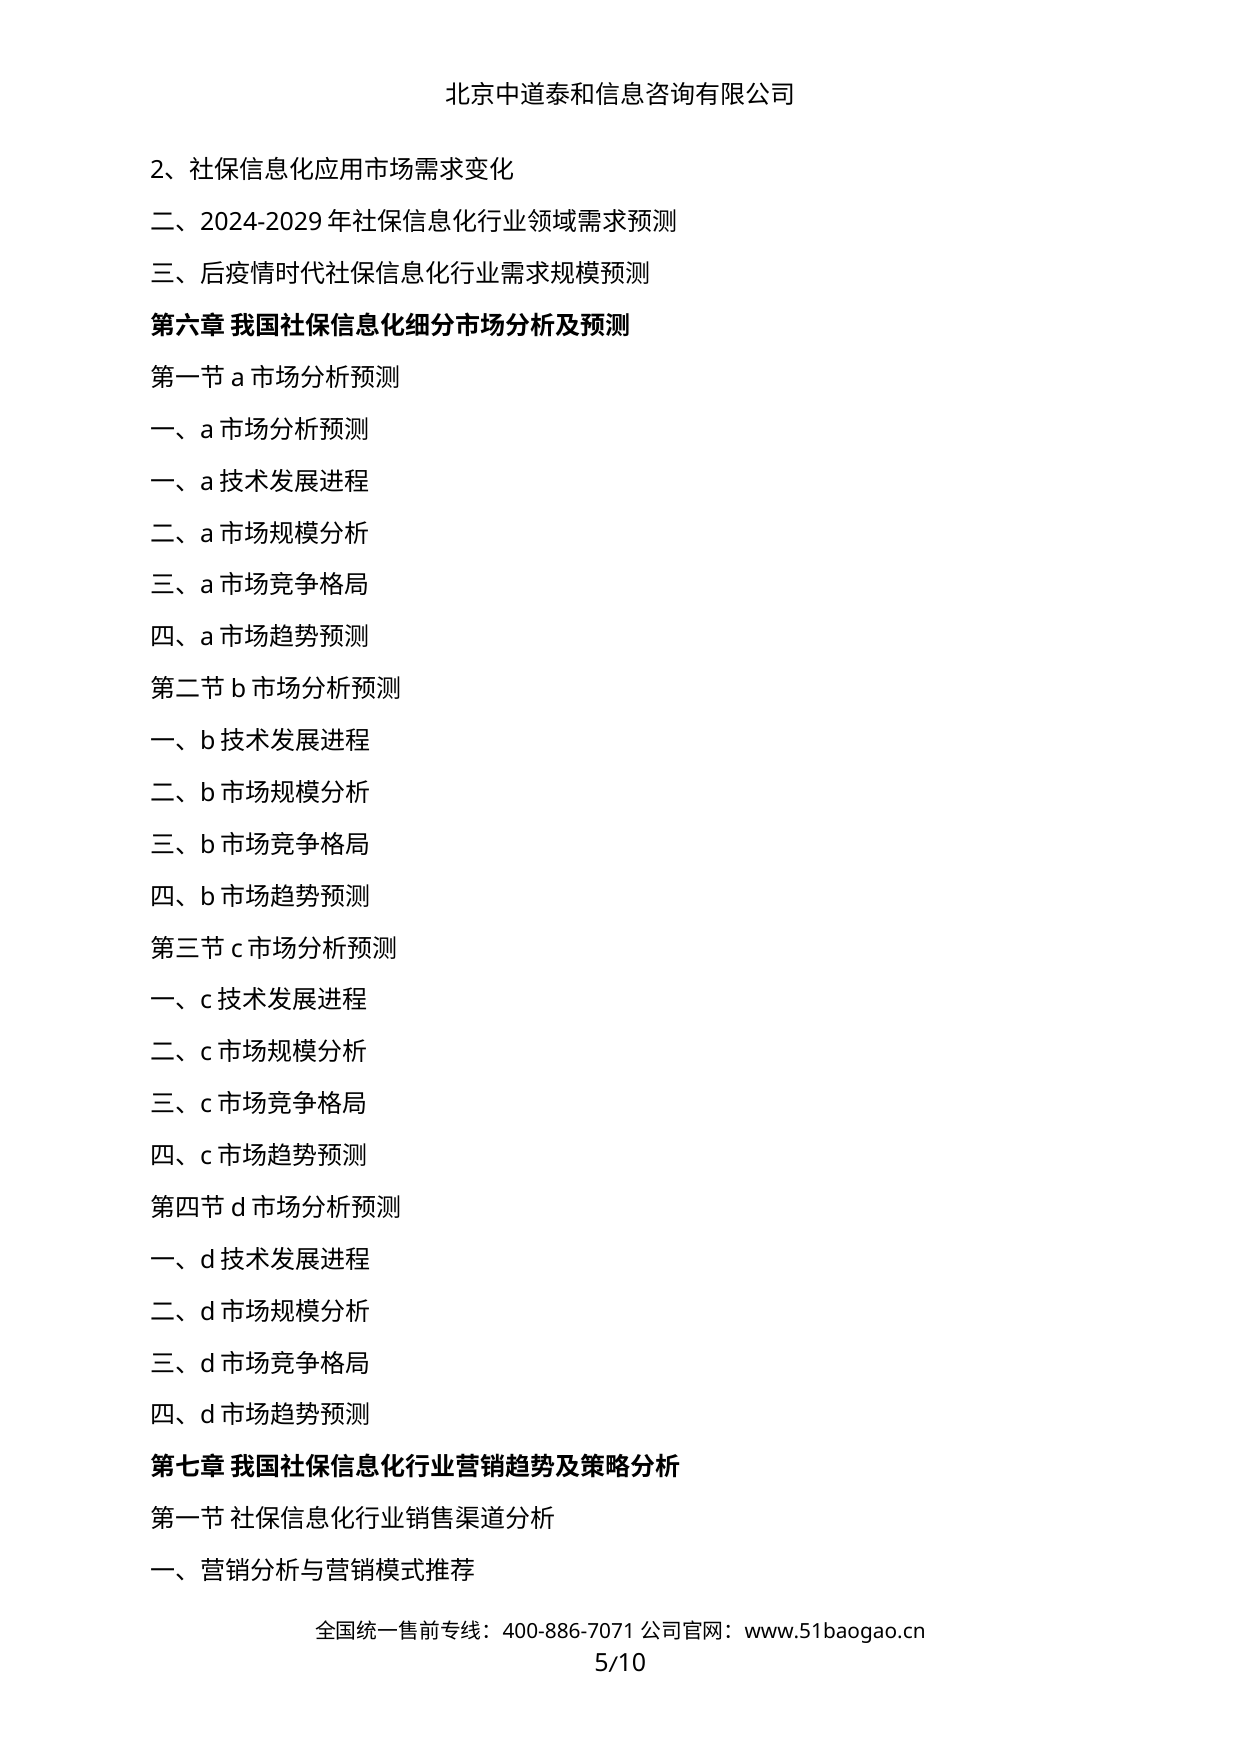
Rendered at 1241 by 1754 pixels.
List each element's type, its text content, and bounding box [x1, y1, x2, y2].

text 三、b市场竞争格局 [150, 824, 1090, 861]
text 四、d市场趋势预测 [150, 1395, 1090, 1431]
text 二、d市场规模分析 [150, 1291, 1090, 1327]
text 2、社保信息化应用市场需求变化 [150, 150, 1090, 186]
text 三、c市场竞争格局 [150, 1084, 1090, 1120]
text 一、b技术发展进程 [150, 721, 1090, 757]
text 三、a市场竞争格局 [150, 565, 1090, 601]
text 二、2024-2029年社保信息化行业领域需求预测 [150, 202, 1090, 238]
text 二、c市场规模分析 [150, 1032, 1090, 1068]
text 第一节 社保信息化行业销售渠道分析 [150, 1499, 1090, 1535]
text 一、a市场分析预测 [150, 409, 1090, 446]
text 第二节 b市场分析预测 [150, 669, 1090, 705]
text 四、a市场趋势预测 [150, 617, 1090, 653]
text 一、d技术发展进程 [150, 1239, 1090, 1276]
text 一、c技术发展进程 [150, 980, 1090, 1016]
text 第一节 a市场分析预测 [150, 357, 1090, 394]
text 三、d市场竞争格局 [150, 1343, 1090, 1379]
text 第三节 c市场分析预测 [150, 928, 1090, 964]
text 四、c市场趋势预测 [150, 1136, 1090, 1172]
text 四、b市场趋势预测 [150, 876, 1090, 912]
text 二、a市场规模分析 [150, 513, 1090, 549]
text 第六章 我国社保信息化细分市场分析及预测 [150, 306, 1090, 342]
text 第七章 我国社保信息化行业营销趋势及策略分析 [150, 1447, 1090, 1483]
text 二、b市场规模分析 [150, 772, 1090, 809]
text 一、a技术发展进程 [150, 461, 1090, 497]
text 三、后疫情时代社保信息化行业需求规模预测 [150, 254, 1090, 290]
text 一、营销分析与营销模式推荐 [150, 1551, 1090, 1587]
text 第四节 d市场分析预测 [150, 1187, 1090, 1224]
